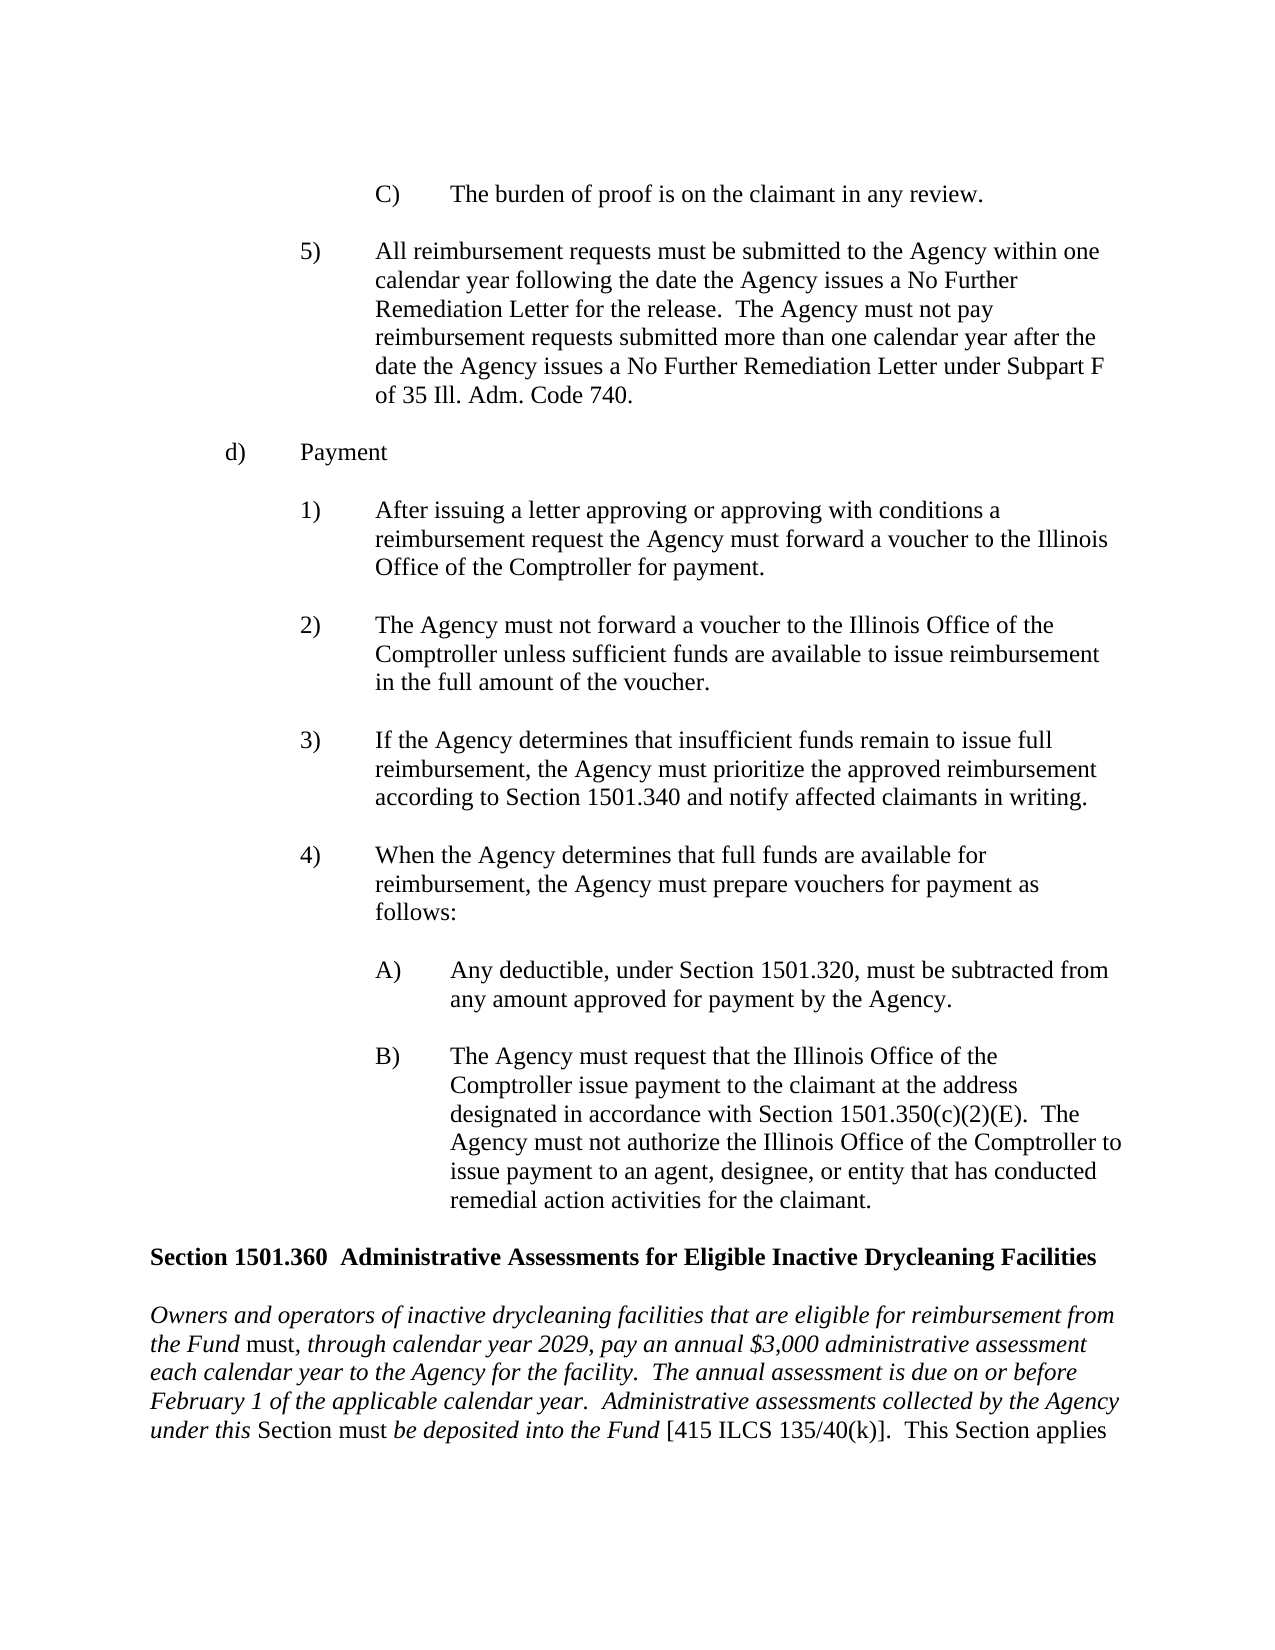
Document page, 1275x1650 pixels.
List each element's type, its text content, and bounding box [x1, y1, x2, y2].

text C) The burden of proof is on the claimant in any review. [375, 179, 1125, 207]
text 1) After issuing a letter approving or approving with conditions a reimbursement request the Agency must forward a voucher to the Illinois Office of the Comptroller for payment. [300, 495, 1125, 581]
text Section 1501.360 Administrative Assessments for Eligible Inactive Drycleaning Facilities [150, 1242, 1125, 1271]
text d) Payment [150, 437, 1125, 466]
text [150, 1300, 1125, 1444]
text B) The Agency must request that the Illinois Office of the Comptroller issue payment to the claimant at the address designated in accordance with Section 1501.350(c)(2)(E). The Agency must not authorize the Illinois Office of the Comptroller to issue payment to an agent, designee, or entity that has conducted remedial action activities for the claimant. [375, 1041, 1125, 1214]
text 2) The Agency must not forward a voucher to the Illinois Office of the Comptroller unless sufficient funds are available to issue reimbursement in the full amount of the voucher. [300, 610, 1125, 696]
text 4) When the Agency determines that full funds are available for reimbursement, the Agency must prepare vouchers for payment as follows: [300, 840, 1125, 926]
text A) Any deductible, under Section 1501.320, must be subtracted from any amount approved for payment by the Agency. [375, 955, 1125, 1012]
text 5) All reimbursement requests must be submitted to the Agency within one calendar year following the date the Agency issues a No Further Remediation Letter for the release. The Agency must not pay reimbursement requests submitted more than one calendar year after the date the Agency issues a No Further Remediation Letter under Subpart F of 35 Ill. Adm. Code 740. [300, 236, 1125, 409]
text 3) If the Agency determines that insufficient funds remain to issue full reimbursement, the Agency must prioritize the approved reimbursement according to Section 1501.340 and notify affected claimants in writing. [300, 725, 1125, 811]
